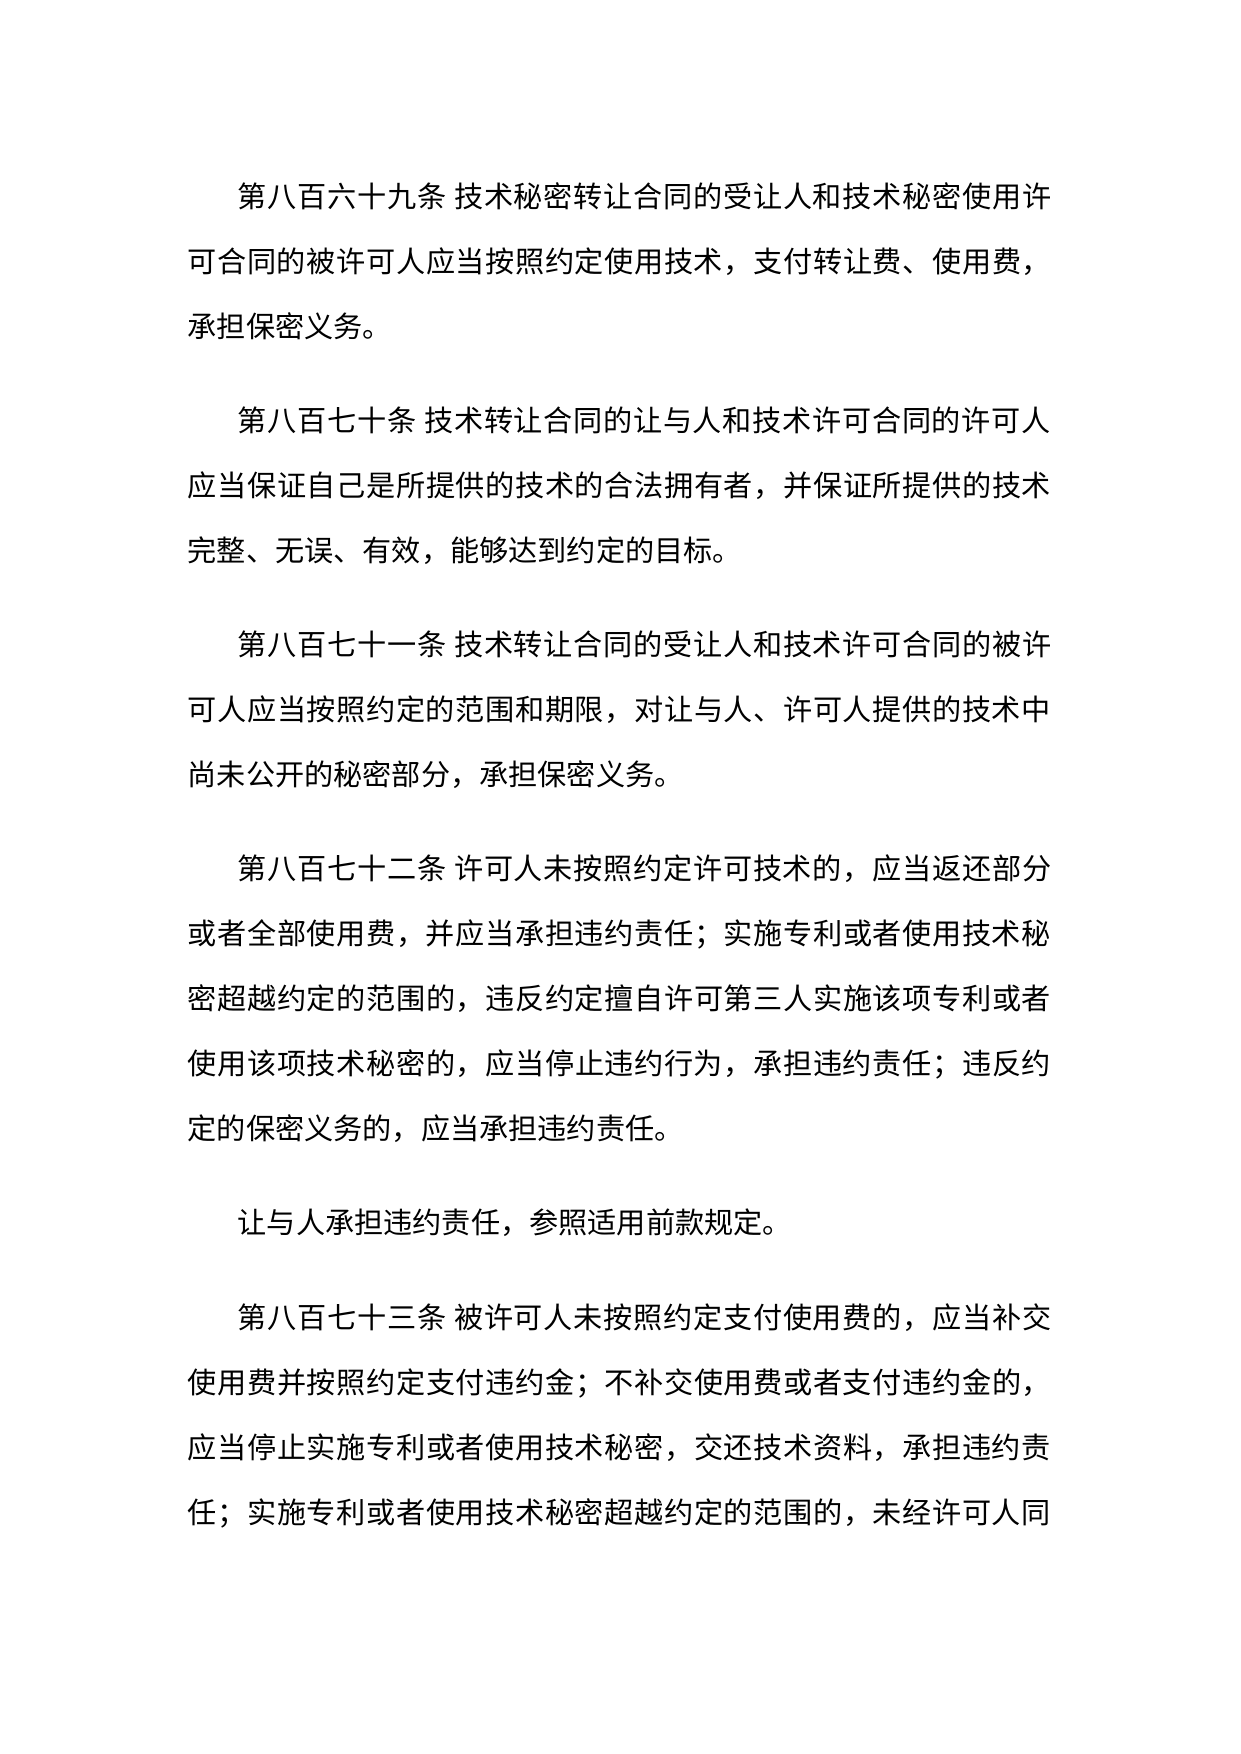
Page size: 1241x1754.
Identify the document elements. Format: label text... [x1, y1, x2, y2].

text 让与人承担违约责任，参照适用前款规定。 [187, 1189, 1053, 1254]
text 第八百六十九条 技术秘密转让合同的受让人和技术秘密使用许可合同的被许可人应当按照约定使用技术，支付转让费、使用费，承担保密义务。 [187, 162, 1053, 357]
text 第八百七十一条 技术转让合同的受让人和技术许可合同的被许可人应当按照约定的范围和期限，对让与人、许可人提供的技术中尚未公开的秘密部分，承担保密义务。 [187, 610, 1053, 805]
text 第八百七十二条 许可人未按照约定许可技术的，应当返还部分或者全部使用费，并应当承担违约责任；实施专利或者使用技术秘密超越约定的范围的，违反约定擅自许可第三人实施该项专利或者使用该项技术秘密的，应当停止违约行为，承担违约责任；违反约定的保密义务的，应当承担违约责任。 [187, 834, 1053, 1159]
text 第八百七十条 技术转让合同的让与人和技术许可合同的许可人应当保证自己是所提供的技术的合法拥有者，并保证所提供的技术完整、无误、有效，能够达到约定的目标。 [187, 386, 1053, 581]
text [187, 1283, 1053, 1543]
